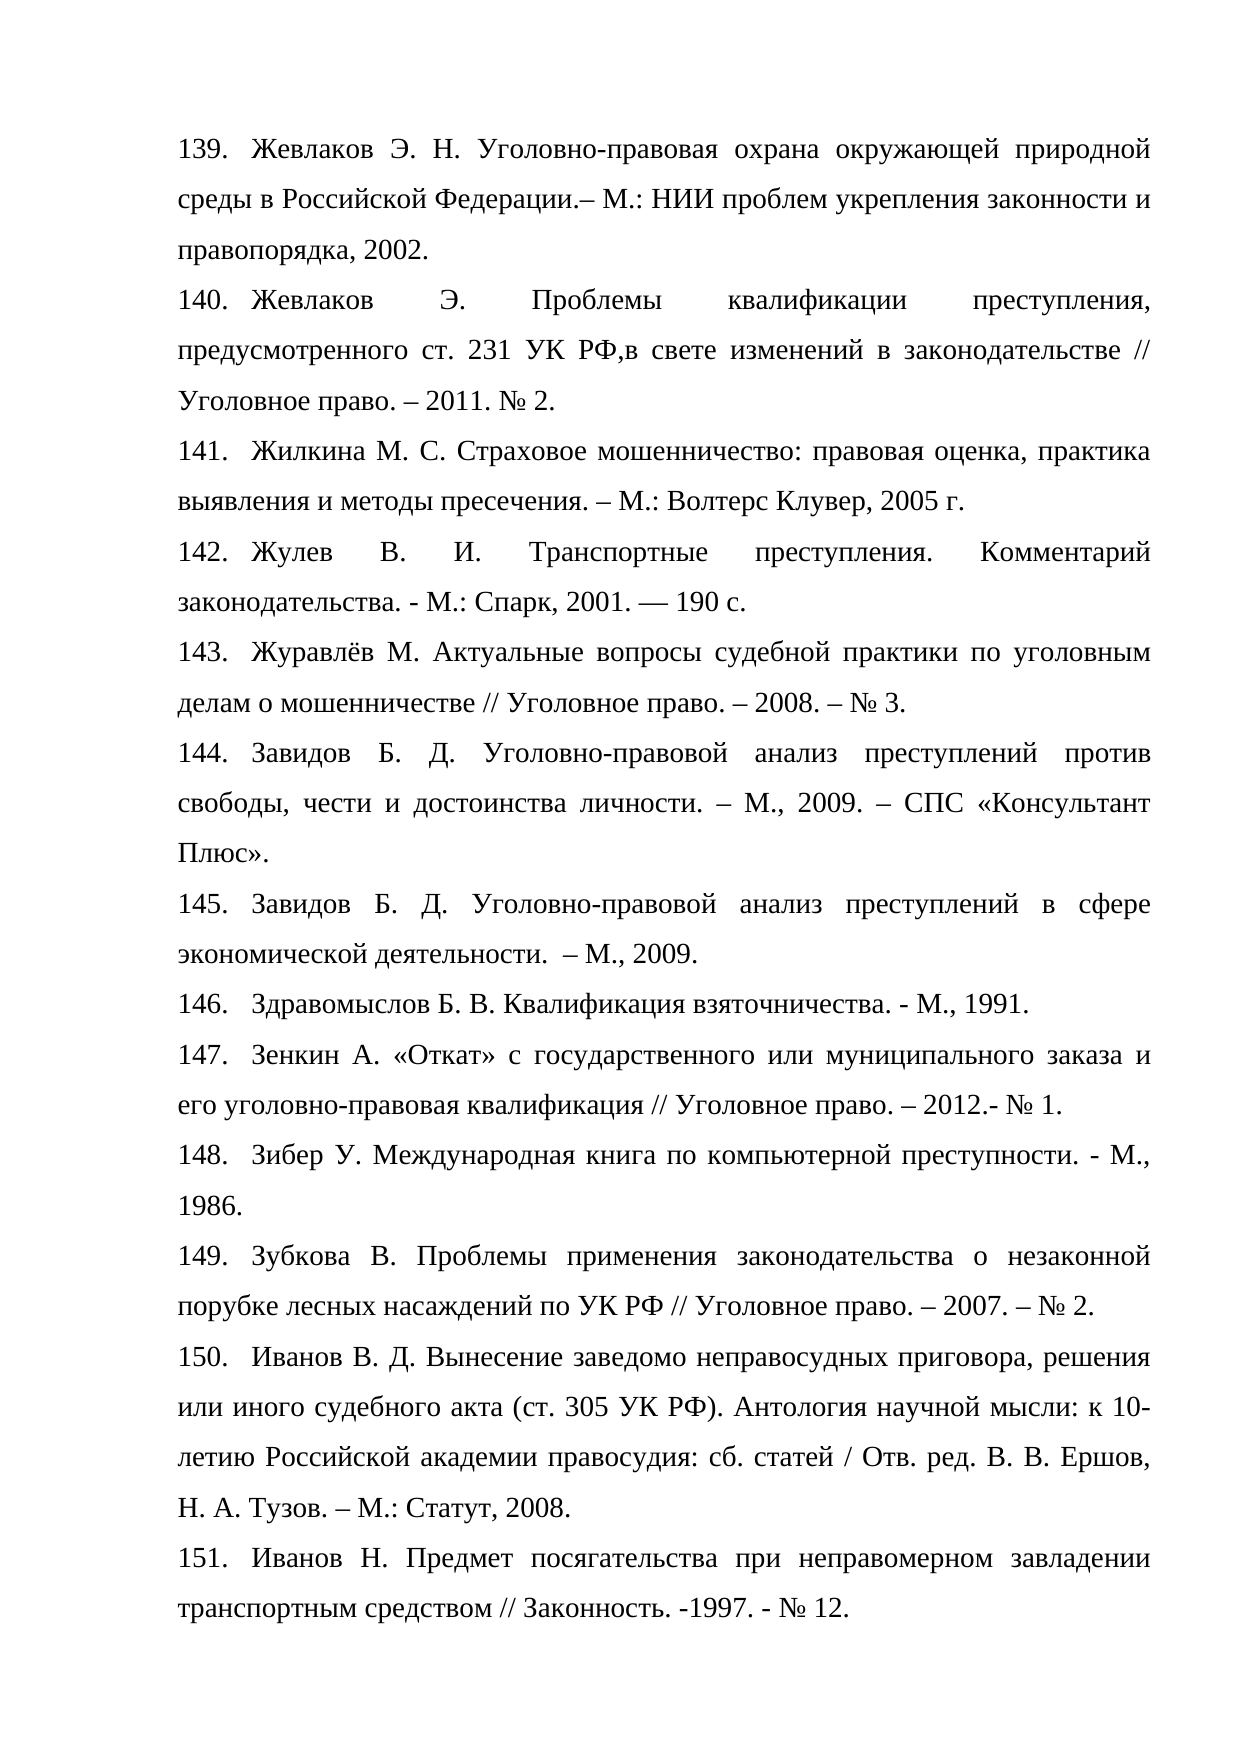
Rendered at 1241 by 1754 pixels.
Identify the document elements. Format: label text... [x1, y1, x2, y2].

text 142. Жулев В. И. Транспортные преступления. Комментарий законодательства. - М.: Спарк, 2001. — 190 с. [177, 534, 1152, 618]
text 140. Жевлаков Э. Проблемы квалификации преступления, предусмотренного ст. 231 УК РФ,в свете изменений в законодательстве // Уголовное право. – 2011. № 2. [177, 282, 1152, 416]
text 151. Иванов Н. Предмет посягательства при неправомерном завладении транспортным средством // Законность. -1997. - № 12. [177, 1540, 1152, 1624]
text 143. Журавлёв М. Актуальные вопросы судебной практики по уголовным делам о мошенничестве // Уголовное право. – 2008. – № 3. [177, 634, 1152, 718]
text 149. Зубкова В. Проблемы применения законодательства о незаконной порубке лесных насаждений по УК РФ // Уголовное право. – 2007. – № 2. [177, 1238, 1152, 1322]
text 145. Завидов Б. Д. Уголовно-правовой анализ преступлений в сфере экономической деятельности. – М., 2009. [177, 886, 1152, 970]
text 146. Здравомыслов Б. В. Квалификация взяточничества. - М., 1991. [177, 987, 1152, 1020]
text 147. Зенкин А. «Откат» с государственного или муниципального заказа и его уголовно-правовая квалификация // Уголовное право. – 2012.- № 1. [177, 1037, 1152, 1121]
text 150. Иванов В. Д. Вынесение заведомо неправосудных приговора, решения или иного судебного акта (ст. 305 УК РФ). Антология научной мысли: к 10-летию Российской академии правосудия: сб. статей / Отв. ред. В. В. Ершов, Н. А. Тузов. – М.: Статут, 2008. [177, 1339, 1152, 1523]
text 141. Жилкина М. С. Страховое мошенничество: правовая оценка, практика выявления и методы пресечения. – М.: Волтерс Клувер, 2005 г. [177, 433, 1152, 517]
text 148. Зибер У. Международная книга по компьютерной преступности. - М., 1986. [177, 1137, 1152, 1221]
text 144. Завидов Б. Д. Уголовно-правовой анализ преступлений против свободы, чести и достоинства личности. – М., 2009. – СПС «Консультант Плюс». [177, 735, 1152, 869]
text 139. Жевлаков Э. Н. Уголовно-правовая охрана окружающей природной среды в Российской Федерации.– М.: НИИ проблем укрепления законности и правопорядка, 2002. [177, 131, 1152, 265]
